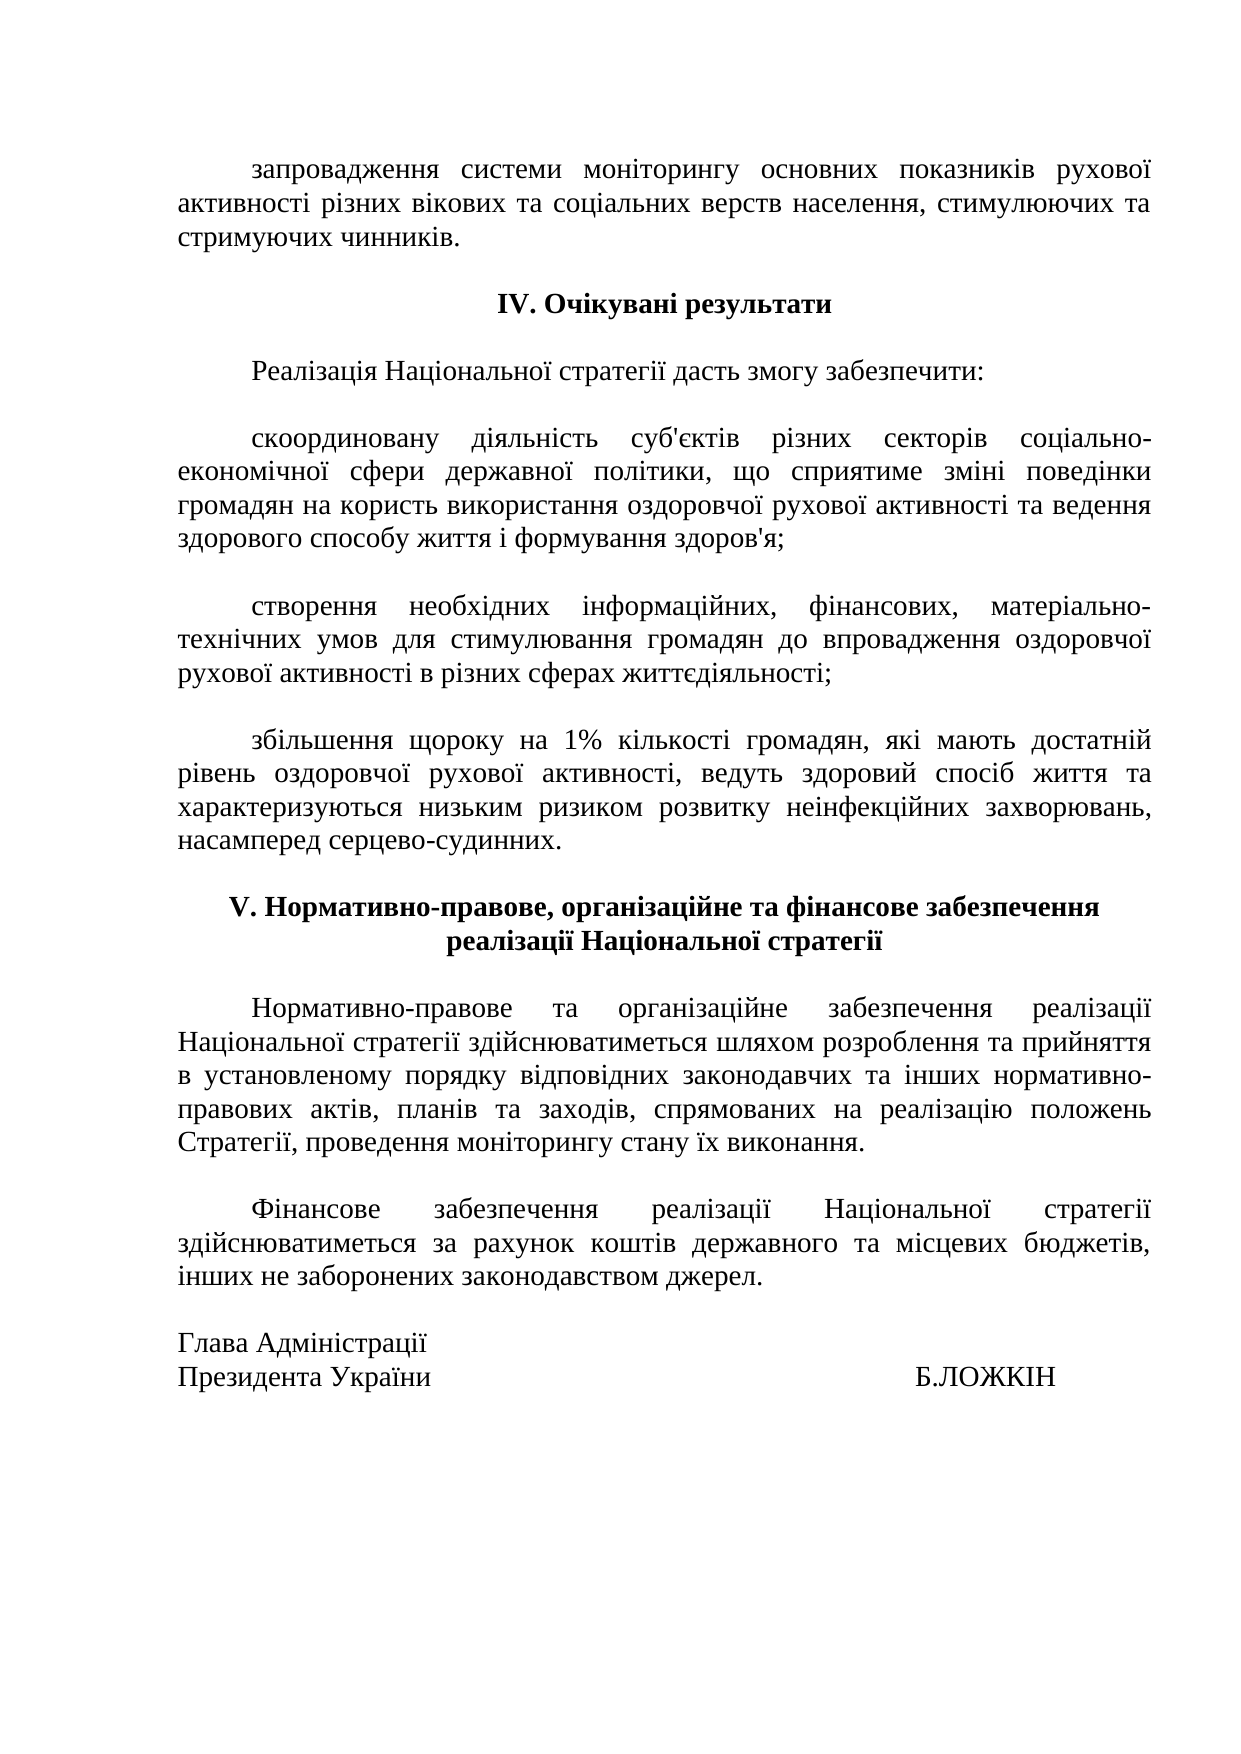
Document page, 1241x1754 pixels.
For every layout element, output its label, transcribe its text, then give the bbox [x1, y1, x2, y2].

text Глава Адміністрації [177, 1326, 1152, 1359]
text Нормативно-правове та організаційне забезпечення реалізації Національної стратегії здійснюватиметься шляхом розроблення та прийняття в установленому порядку відповідних законодавчих та інших нормативно-правових актів, планів та заходів, спрямованих на реалізацію положень Стратегії, проведення моніторингу стану їх виконання. [177, 990, 1152, 1158]
text скоординовану діяльність суб'єктів різних секторів соціально-економічної сфери державної політики, що сприятиме зміні поведінки громадян на користь використання оздоровчої рухової активності та ведення здорового способу життя і формування здоров'я; [177, 420, 1152, 554]
text Фінансове забезпечення реалізації Національної стратегії здійснюватиметься за рахунок коштів державного та місцевих бюджетів, інших не заборонених законодавством джерел. [177, 1191, 1152, 1292]
text V. Нормативно-правове, організаційне та фінансове забезпечення реалізації Національної стратегії [177, 889, 1152, 957]
text запровадження системи моніторингу основних показників рухової активності різних вікових та соціальних верств населення, стимулюючих та стримуючих чинників. [177, 152, 1152, 252]
text Реалізація Національної стратегії дасть змогу забезпечити: [177, 353, 1152, 386]
text Президента України Б.ЛОЖКІН [177, 1359, 1152, 1393]
text збільшення щороку на 1% кількості громадян, які мають достатній рівень оздоровчої рухової активності, ведуть здоровий спосіб життя та характеризуються низьким ризиком розвитку неінфекційних захворювань, насамперед серцево-судинних. [177, 722, 1152, 856]
text IV. Очікувані результати [177, 286, 1152, 319]
text створення необхідних інформаційних, фінансових, матеріально-технічних умов для стимулювання громадян до впровадження оздоровчої рухової активності в різних сферах життєдіяльності; [177, 588, 1152, 688]
